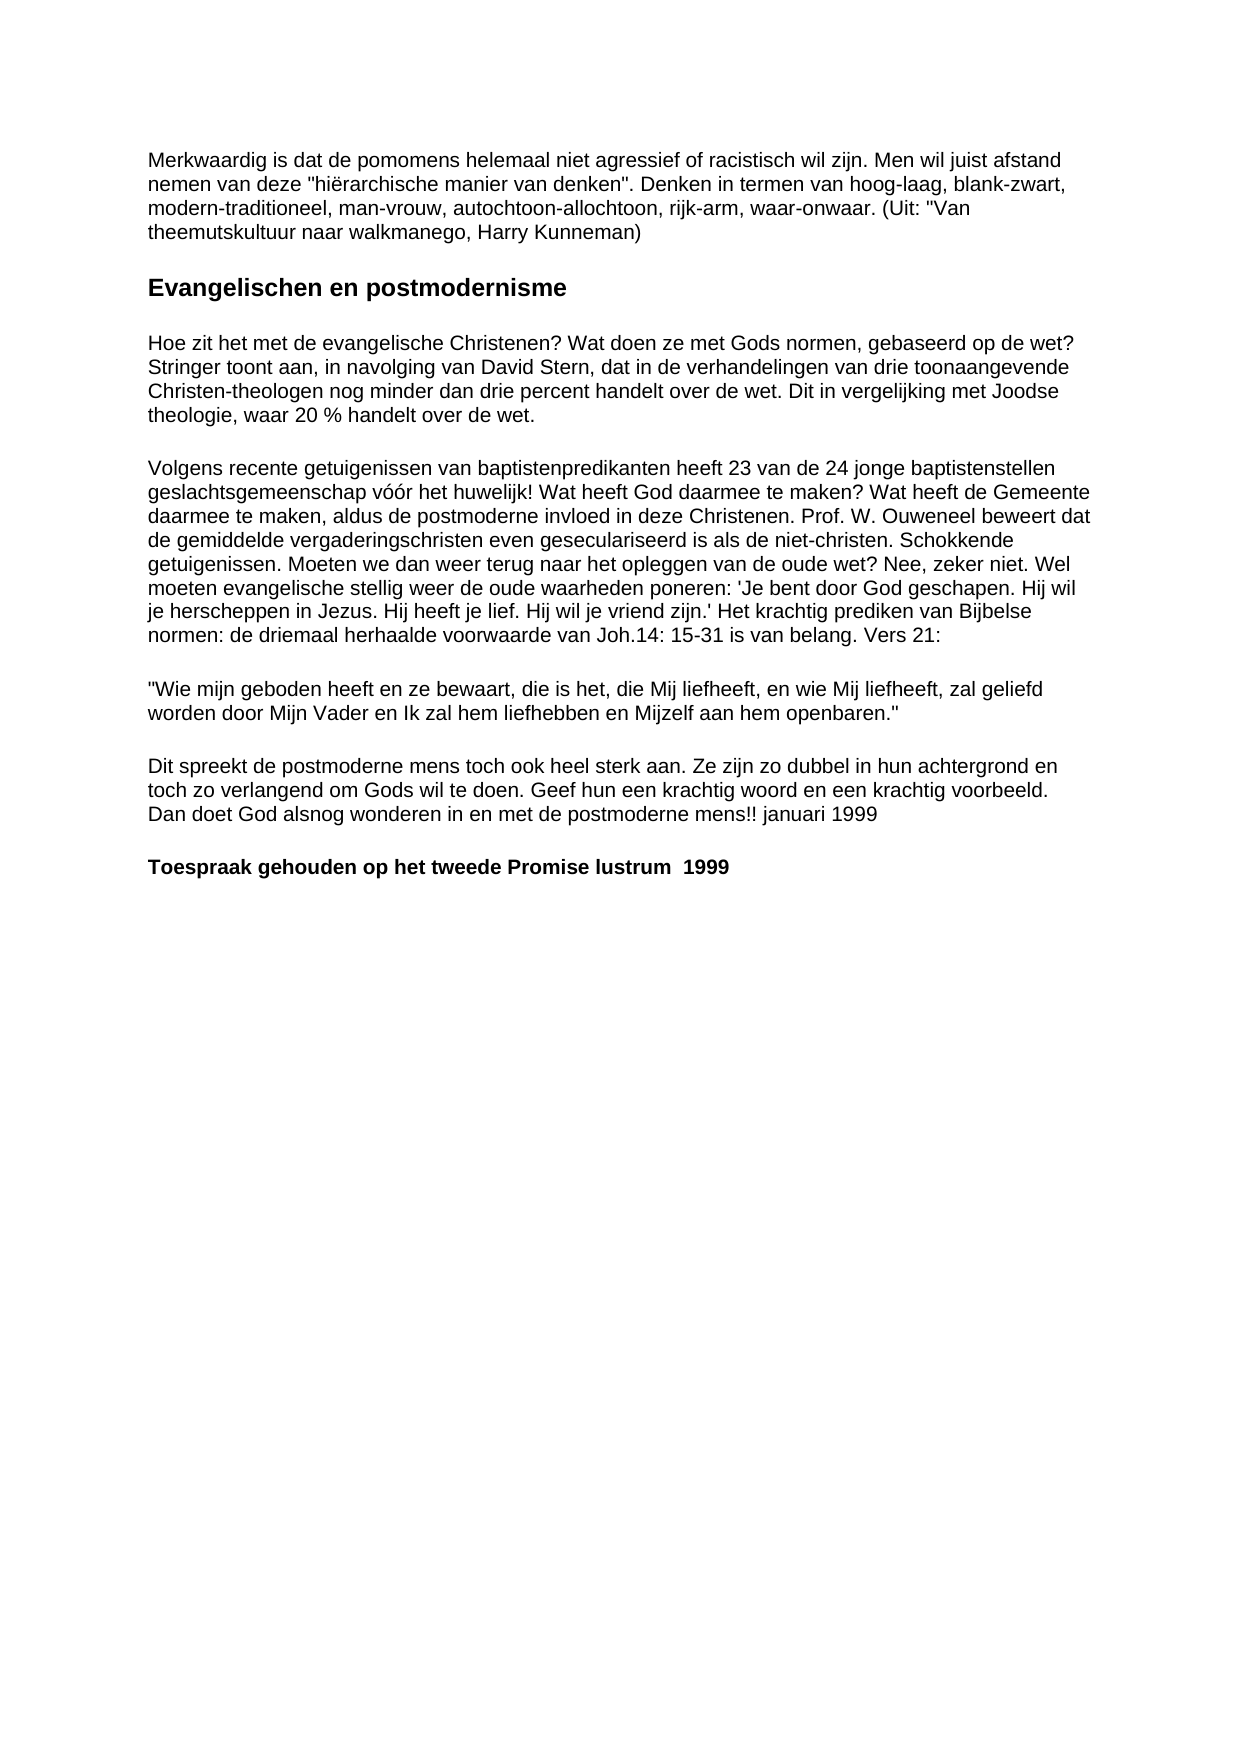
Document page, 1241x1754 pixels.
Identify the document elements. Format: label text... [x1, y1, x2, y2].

text Dit spreekt de postmoderne mens toch ook heel sterk aan. Ze zijn zo dubbel in hun achtergrond en toch zo verlangend om Gods wil te doen. Geef hun een krachtig woord en een krachtig voorbeeld. Dan doet God alsnog wonderen in en met de postmoderne mens!! januari 1999 [148, 753, 1093, 825]
text Evangelischen en postmodernisme [148, 273, 1093, 301]
text Volgens recente getuigenissen van baptistenpredikanten heeft 23 van de 24 jonge baptistenstellen geslachtsgemeenschap vóór het huwelijk! Wat heeft God daarmee te maken? Wat heeft de Gemeente daarmee te maken, aldus de postmoderne invloed in deze Christenen. Prof. W. Ouweneel beweert dat de gemiddelde vergaderingschristen even geseculariseerd is als de niet-christen. Schokkende getuigenissen. Moeten we dan weer terug naar het opleggen van de oude wet? Nee, zeker niet. Wel moeten evangelische stellig weer de oude waarheden poneren: 'Je bent door God geschapen. Hij wil je herscheppen in Jezus. Hij heeft je lief. Hij wil je vriend zijn.' Het krachtig prediken van Bijbelse normen: de driemaal herhaalde voorwaarde van Joh.14: 15-31 is van belang. Vers 21: [148, 456, 1093, 647]
text Merkwaardig is dat de pomomens helemaal niet agressief of racistisch wil zijn. Men wil juist afstand nemen van deze "hiërarchische manier van denken". Denken in termen van hoog-laag, blank-zwart, modern-traditioneel, man-vrouw, autochtoon-allochtoon, rijk-arm, waar-onwaar. (Uit: "Van theemutskultuur naar walkmanego, Harry Kunneman) [148, 148, 1093, 243]
text Toespraak gehouden op het tweede Promise lustrum 1999 [148, 854, 1093, 878]
text Hoe zit het met de evangelische Christenen? Wat doen ze met Gods normen, gebaseerd op de wet? Stringer toont aan, in navolging van David Stern, dat in de verhandelingen van drie toonaangevende Christen-theologen nog minder dan drie percent handelt over de wet. Dit in vergelijking met Joodse theologie, waar 20 % handelt over de wet. [148, 331, 1093, 426]
text "Wie mijn geboden heeft en ze bewaart, die is het, die Mij liefheeft, en wie Mij liefheeft, zal geliefd worden door Mijn Vader en Ik zal hem liefhebben en Mijzelf aan hem openbaren." [148, 676, 1093, 724]
